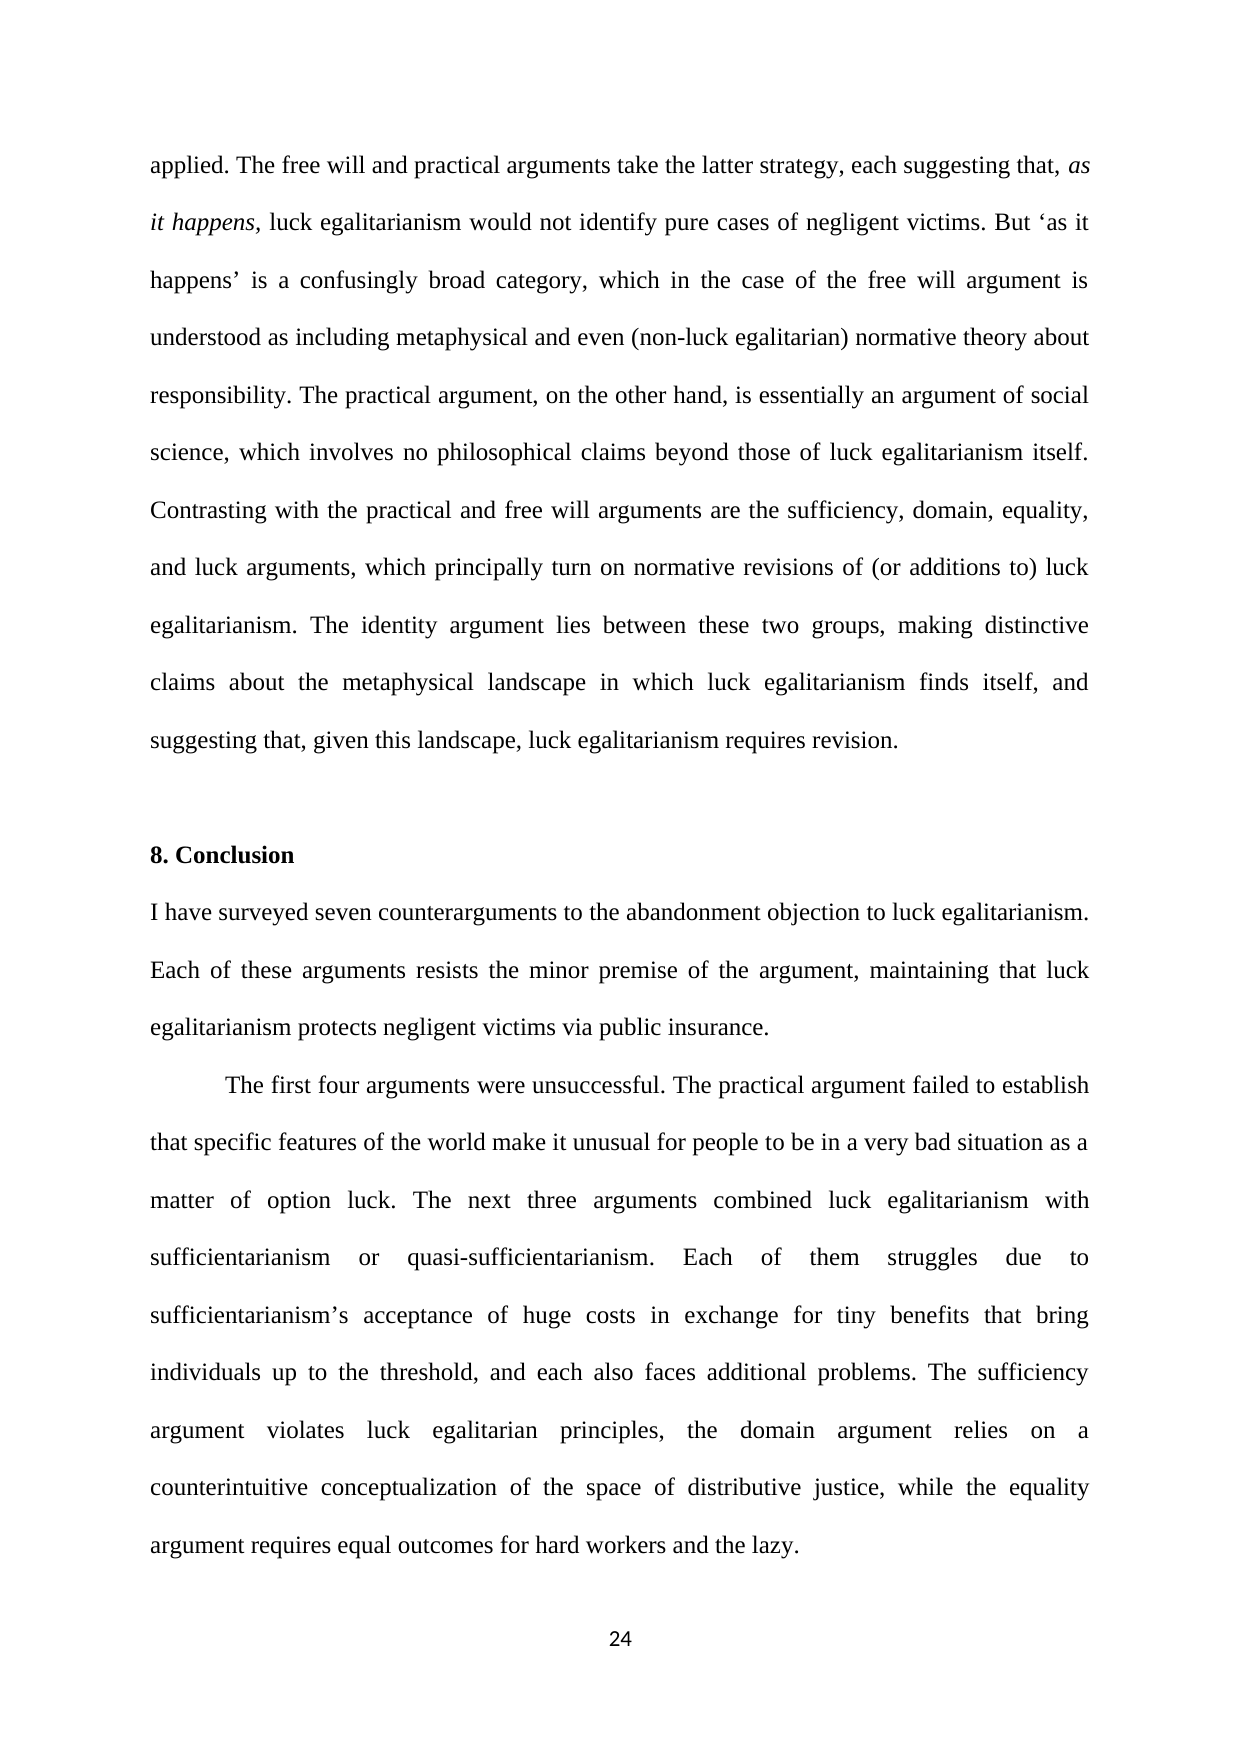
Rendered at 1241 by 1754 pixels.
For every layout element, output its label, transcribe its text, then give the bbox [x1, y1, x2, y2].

text It is, finally, worth noting some similarities and differences between the arguments we have been considering. In generating luck egalitarian arguments for public insurance, one can revise either luck egalitarianism itself, or the understanding of the world in which it would be applied. The free will and practical arguments take the latter strategy, each suggesting that, as it happens, luck egalitarianism would not identify pure cases of negligent victims. But ‘as it happens’ is a confusingly broad category, which in the case of the free will argument is understood as including metaphysical and even (non-luck egalitarian) normative theory about responsibility. The practical argument, on the other hand, is essentially an argument of social science, which involves no philosophical claims beyond those of luck egalitarianism itself. Contrasting with the practical and free will arguments are the sufficiency, domain, equality, and luck arguments, which principally turn on normative revisions of (or additions to) luck egalitarianism. The identity argument lies between these two groups, making distinctive claims about the metaphysical landscape in which luck egalitarianism finds itself, and suggesting that, given this landscape, luck egalitarianism requires revision. [150, 150, 1090, 754]
text 8. Conclusion [150, 840, 1090, 869]
text The first four arguments were unsuccessful. The practical argument failed to establish that specific features of the world make it unusual for people to be in a very bad situation as a matter of option luck. The next three arguments combined luck egalitarianism with sufficientarianism or quasi-sufficientarianism. Each of them struggles due to sufficientarianism’s acceptance of huge costs in exchange for tiny benefits that bring individuals up to the threshold, and each also faces additional problems. The sufficiency argument violates luck egalitarian principles, the domain argument relies on a counterintuitive conceptualization of the space of distributive justice, while the equality argument requires equal outcomes for hard workers and the lazy. [150, 1070, 1090, 1559]
text I have surveyed seven counterarguments to the abandonment objection to luck egalitarianism. Each of these arguments resists the minor premise of the argument, maintaining that luck egalitarianism protects negligent victims via public insurance. [150, 897, 1090, 1041]
